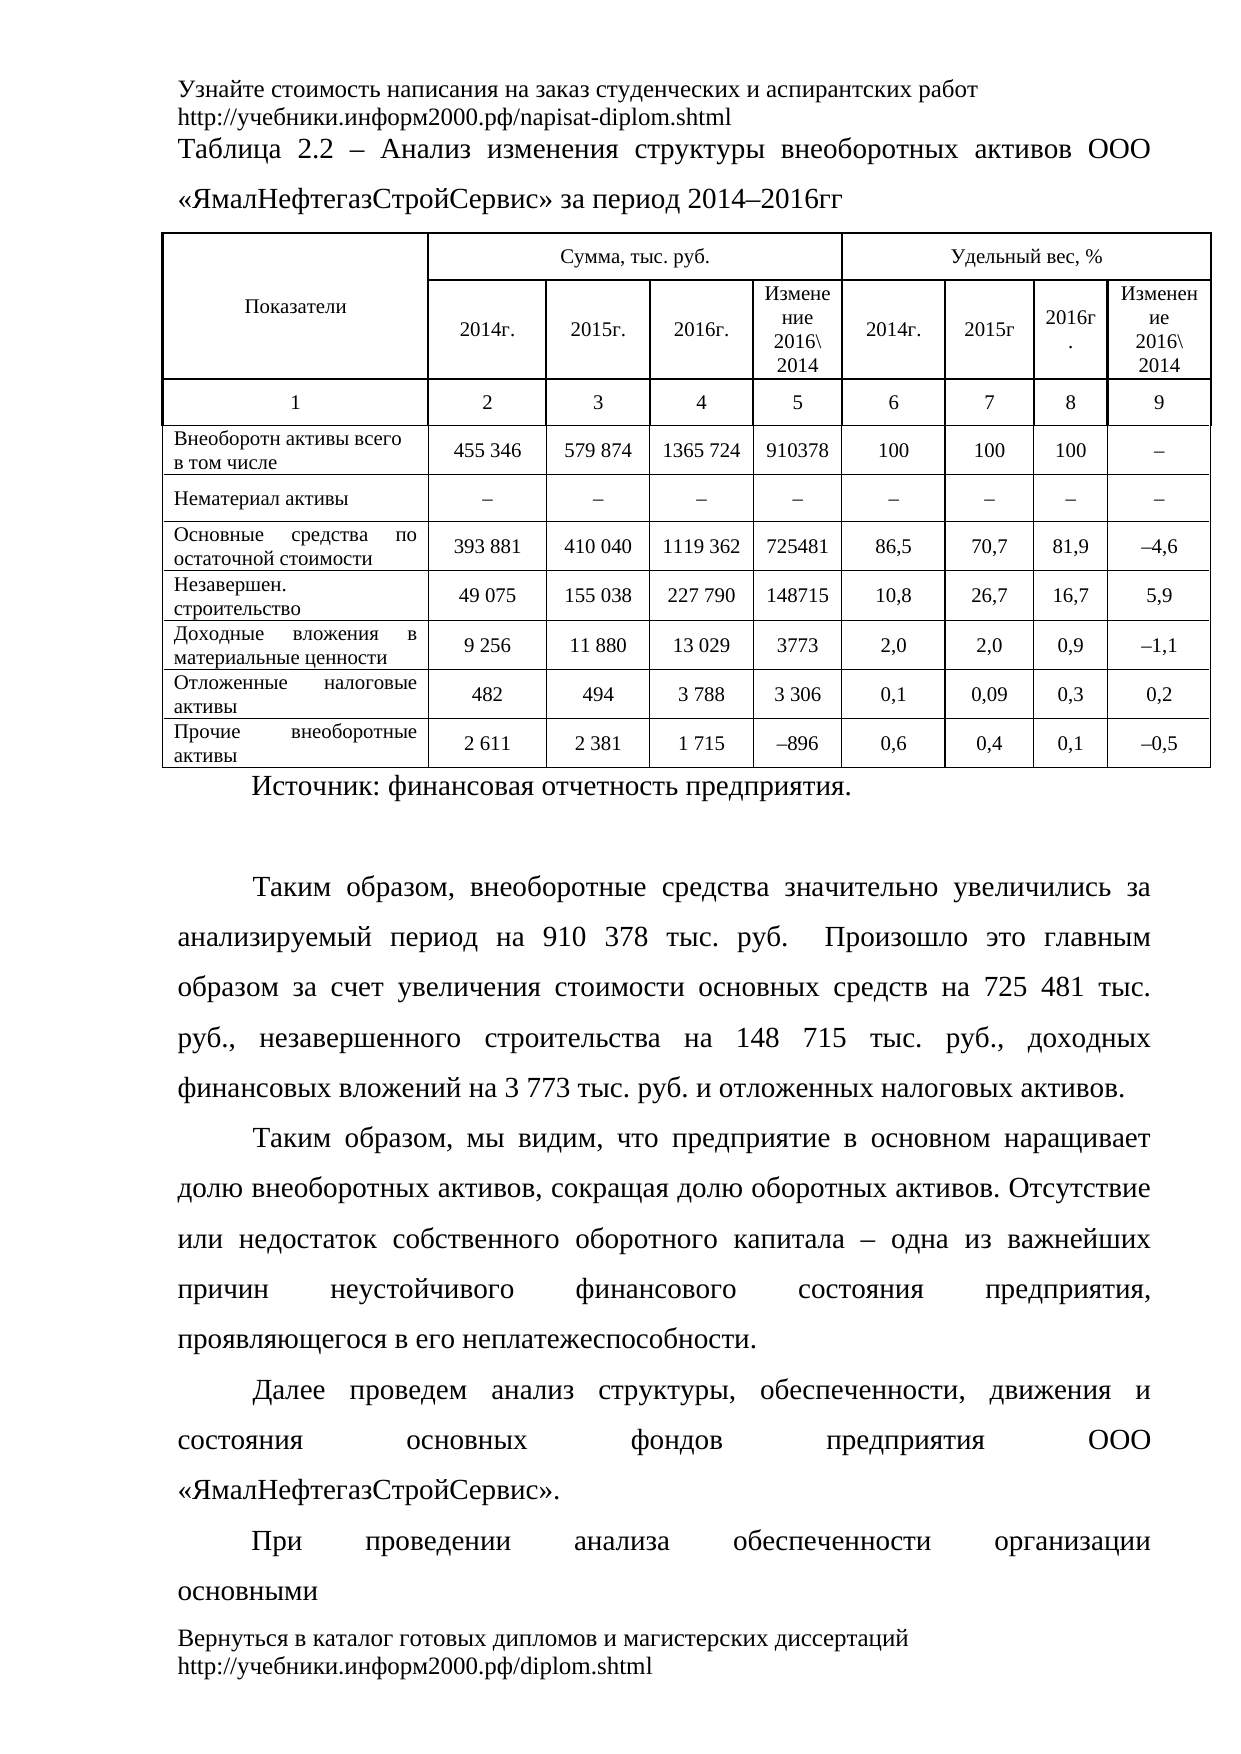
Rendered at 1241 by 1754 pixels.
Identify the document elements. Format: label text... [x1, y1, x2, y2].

table_cell Внеоборотн активы всего в том числе [163, 426, 428, 474]
table_cell Изменение 2016\ 2014 [754, 281, 841, 377]
table_cell 3 788 [650, 670, 753, 718]
table_cell – [1108, 425, 1210, 474]
table_cell 0,9 [1034, 621, 1107, 669]
text При проведении анализа обеспеченности организации основными [177, 1523, 1152, 1607]
table_cell – [842, 475, 944, 521]
table_cell 100 [946, 426, 1033, 474]
table_cell 0,1 [1034, 719, 1107, 767]
table_cell 7 [946, 380, 1033, 425]
table_cell 494 [547, 670, 649, 718]
table_cell 5 [754, 380, 841, 425]
table_header Удельный вес, % [843, 234, 1210, 279]
table_cell 26,7 [946, 571, 1033, 619]
table_cell – [429, 475, 546, 521]
table_cell 2 381 [547, 719, 649, 767]
table_cell 482 [429, 670, 546, 718]
table_cell 2 [429, 380, 545, 425]
table_cell 2 611 [429, 719, 546, 767]
table_cell 725481 [754, 522, 841, 570]
table_cell 1119 362 [650, 522, 753, 570]
table_cell 410 040 [547, 522, 649, 570]
table_cell 2014г. [843, 281, 944, 377]
table_cell 148715 [754, 571, 841, 619]
table_cell 455 346 [429, 426, 546, 474]
table_cell 81,9 [1034, 522, 1107, 570]
table_cell –4,6 [1108, 521, 1210, 570]
table_cell Незавершен. строительство [163, 570, 428, 619]
table_cell 3 306 [754, 670, 841, 718]
table_cell 2016г. [1035, 281, 1106, 377]
table_cell –896 [754, 719, 841, 767]
text Таблица 2.2 – Анализ изменения структуры внеоборотных активов ООО «ЯмалНефтегазСтройСервис» за период 2014–2016гг [177, 131, 1152, 215]
table_cell – [650, 475, 753, 521]
table_cell 13 029 [650, 621, 753, 669]
table_cell 910378 [754, 426, 841, 474]
table_cell 11 880 [547, 621, 649, 669]
table_cell 6 [843, 380, 944, 425]
table_cell 393 881 [429, 522, 546, 570]
table_cell –0,5 [1108, 718, 1210, 767]
table_cell 86,5 [842, 522, 944, 570]
table_header Показатели [164, 234, 427, 377]
table_cell 155 038 [547, 571, 649, 619]
table_cell 2,0 [842, 621, 944, 669]
table_cell 100 [1034, 426, 1107, 474]
table_cell 70,7 [946, 522, 1033, 570]
table_cell 1365 724 [650, 426, 753, 474]
table_cell 2,0 [946, 621, 1033, 669]
text Таким образом, мы видим, что предприятие в основном наращивает долю внеоборотных активов, сокращая долю оборотных активов. Отсутствие или недостаток собственного оборотного капитала – одна из важнейших причин неустойчивого финансового состояния предприятия, проявляющегося в его неплатежеспособности. [177, 1120, 1152, 1355]
table_cell – [754, 475, 841, 521]
table_cell – [1034, 475, 1107, 521]
table_cell Отложенные налоговые активы [163, 669, 428, 718]
table_cell 0,4 [946, 719, 1033, 767]
table_cell 49 075 [429, 571, 546, 619]
text Далее проведем анализ структуры, обеспеченности, движения и состояния основных фондов предприятия ООО «ЯмалНефтегазСтройСервис». [177, 1372, 1152, 1506]
table_cell 0,6 [842, 719, 944, 767]
table_cell 4 [651, 380, 752, 425]
table_cell 10,8 [842, 571, 944, 619]
table_cell 0,09 [946, 670, 1033, 718]
table_cell Изменение 2016\ 2014 [1109, 281, 1210, 377]
table_cell 2014г. [429, 281, 545, 377]
table_cell 579 874 [547, 426, 649, 474]
table_cell 9 [1109, 380, 1210, 425]
table_cell 100 [842, 426, 944, 474]
table_cell 227 790 [650, 571, 753, 619]
table_cell Доходные вложения в материальные ценности [163, 620, 428, 669]
table_cell 16,7 [1034, 571, 1107, 619]
table_cell – [1108, 474, 1210, 521]
table_cell 9 256 [429, 621, 546, 669]
table_cell 0,3 [1034, 670, 1107, 718]
table_cell –1,1 [1108, 620, 1210, 669]
table_cell 1 [164, 380, 427, 425]
table_cell 8 [1035, 380, 1106, 425]
table_cell – [946, 475, 1033, 521]
table_cell 3 [547, 380, 649, 425]
table_cell 0,2 [1108, 669, 1210, 718]
text Источник: финансовая отчетность предприятия. [177, 768, 1152, 802]
table_cell 2015г. [547, 281, 649, 377]
table_cell 3773 [754, 621, 841, 669]
text Таким образом, внеоборотные средства значительно увеличились за анализируемый период на 910 378 тыс. руб. Произошло это главным образом за счет увеличения стоимости основных средств на 725 481 тыс. руб., незавершенного строительства на 148 715 тыс. руб., доходных финансовых вложений на 3 773 тыс. руб. и отложенных налоговых активов. [177, 869, 1152, 1103]
table_cell Основные средства по остаточной стоимости [163, 521, 428, 570]
table_cell 2015г [946, 281, 1033, 377]
table_cell Нематериал активы [163, 474, 428, 521]
table_cell – [547, 475, 649, 521]
table_cell Прочие внеоборотные активы [163, 718, 428, 767]
table_cell 2016г. [651, 281, 752, 377]
table_cell 0,1 [842, 670, 944, 718]
table_cell 1 715 [650, 719, 753, 767]
table_header Сумма, тыс. руб. [429, 234, 841, 279]
table_cell 5,9 [1108, 570, 1210, 619]
